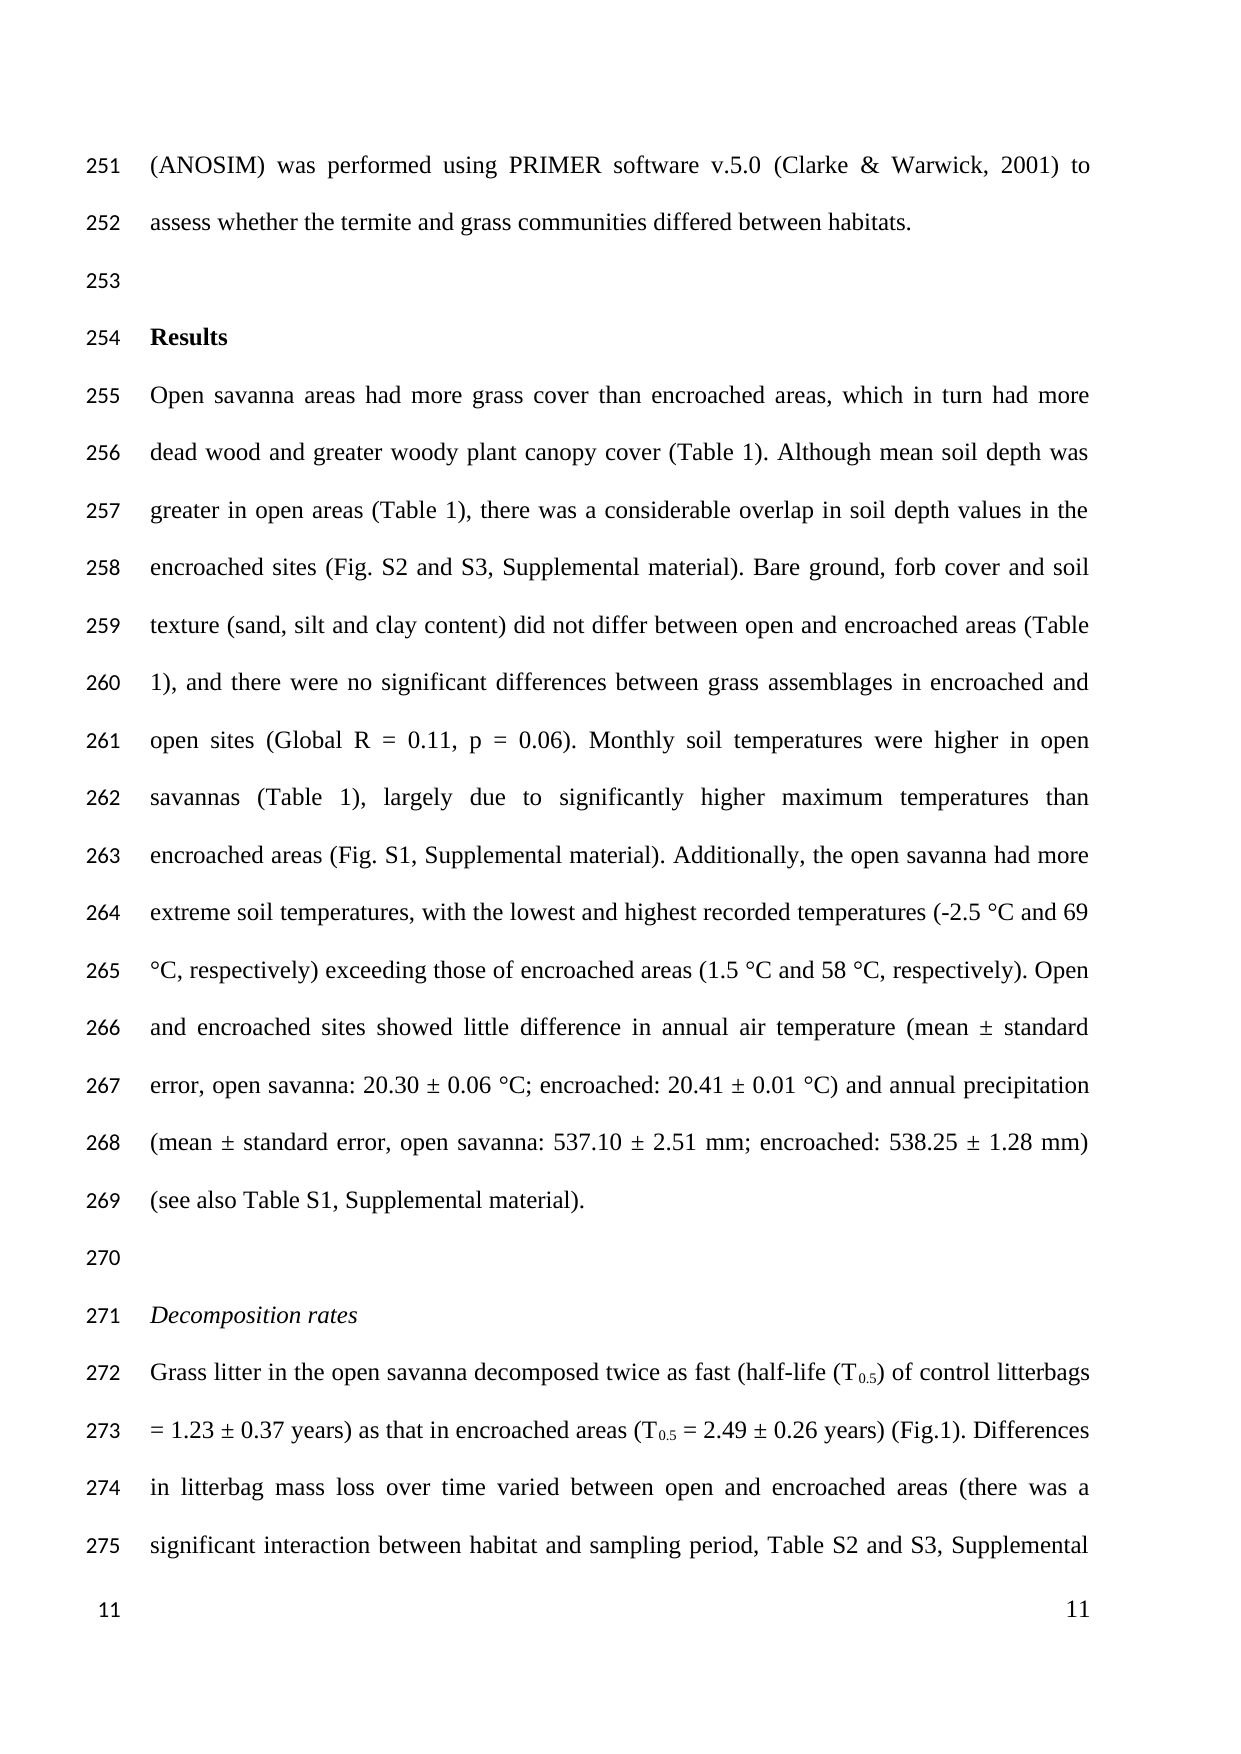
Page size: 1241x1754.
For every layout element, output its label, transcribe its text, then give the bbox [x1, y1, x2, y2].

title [150, 150, 1090, 236]
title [150, 1357, 1090, 1559]
title Open savanna areas had more grass cover than encroached areas, which in turn had more dead wood and greater woody plant canopy cover (Table 1). Although mean soil depth was greater in open areas (Table 1), there was a considerable overlap in soil depth values in the encroached sites (Fig. S2 and S3, Supplemental material). Bare ground, forb cover and soil texture (sand, silt and clay content) did not differ between open and encroached areas (Table 1), and there were no significant differences between grass assemblages in encroached and open sites (Global R = 0.11, p = 0.06). Monthly soil temperatures were higher in open savannas (Table 1), largely due to significantly higher maximum temperatures than encroached areas (Fig. S1, Supplemental material). Additionally, the open savanna had more extreme soil temperatures, with the lowest and highest recorded temperatures (-2.5 °C and 69 °C, respectively) exceeding those of encroached areas (1.5 °C and 58 °C, respectively). Open and encroached sites showed little difference in annual air temperature (mean ± standard error, open savanna: 20.30 ± 0.06 °C; encroached: 20.41 ± 0.01 °C) and annual precipitation (mean ± standard error, open savanna: 537.10 ± 2.51 mm; encroached: 538.25 ± 1.28 mm) (see also Table S1, Supplemental material). [150, 380, 1090, 1214]
subtitle Results [150, 322, 1090, 351]
subtitle Decomposition rates [150, 1300, 1090, 1329]
